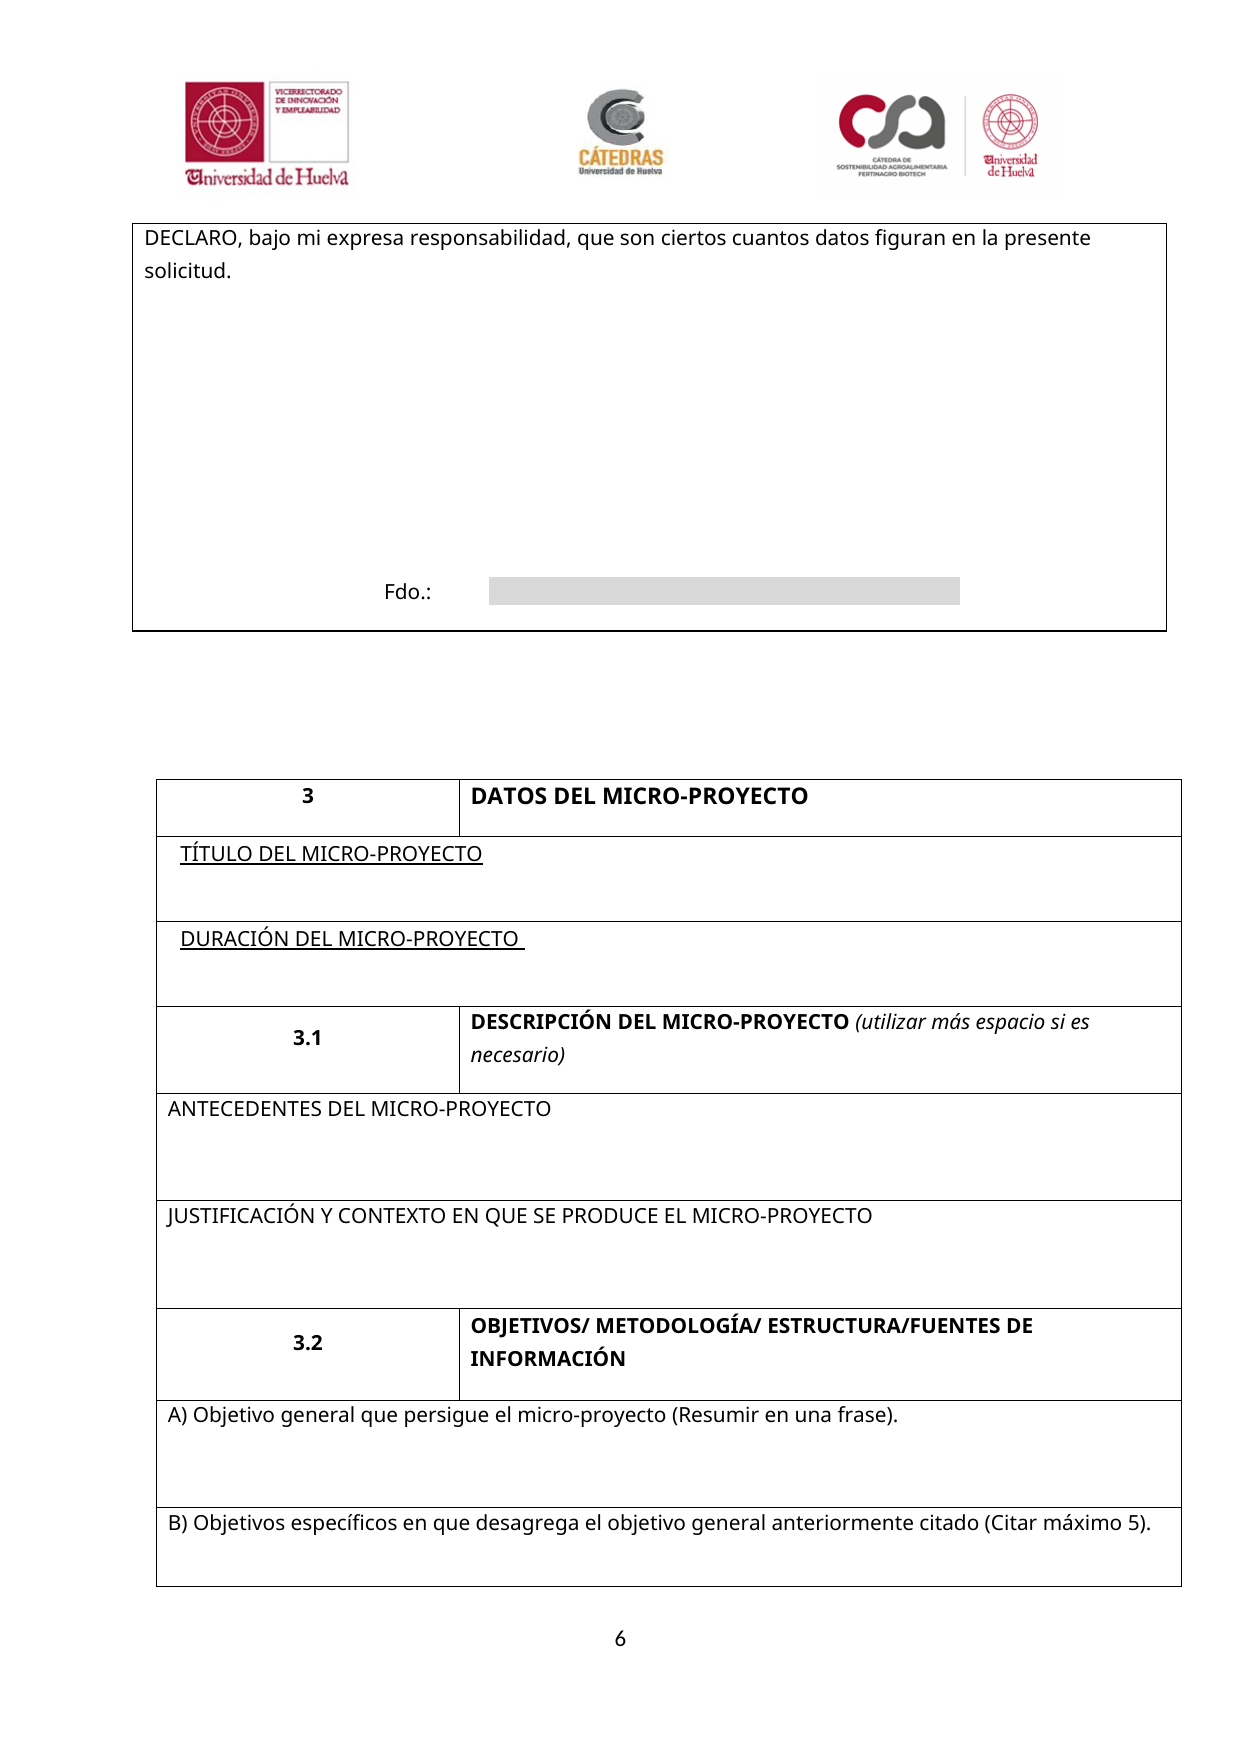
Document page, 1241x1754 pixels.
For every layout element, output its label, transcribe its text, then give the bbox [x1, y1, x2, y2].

table_cell TÍTULO DEL MICRO-PROYECTO [157, 837, 1181, 921]
table_cell JUSTIFICACIÓN Y CONTEXTO EN QUE SE PRODUCE EL MICRO-PROYECTO [157, 1201, 1181, 1308]
table_cell 3.2 [157, 1309, 459, 1399]
table_cell B) Objetivos específicos en que desagrega el objetivo general anteriormente citado (Citar máximo 5). [157, 1508, 1181, 1586]
picture [177, 73, 357, 198]
table_cell DECLARO, bajo mi expresa responsabilidad, que son ciertos cuantos datos figuran en la presente solicitud. Fdo.: [133, 224, 1166, 630]
table_header DATOS DEL MICRO-PROYECTO [460, 780, 1181, 836]
picture [816, 73, 1058, 198]
table_cell ANTECEDENTES DEL MICRO-PROYECTO [157, 1094, 1181, 1200]
picture [552, 86, 674, 181]
table_cell DURACIÓN DEL MICRO-PROYECTO [157, 922, 1181, 1006]
table_cell 3.1 [157, 1007, 459, 1093]
table_cell DESCRIPCIÓN DEL MICRO-PROYECTO (utilizar más espacio si es necesario) [460, 1007, 1181, 1093]
table_cell OBJETIVOS/ METODOLOGÍA/ ESTRUCTURA/FUENTES DE INFORMACIÓN [460, 1309, 1181, 1399]
table_cell A) Objetivo general que persigue el micro-proyecto (Resumir en una frase). [157, 1401, 1181, 1507]
table_header 3 [157, 780, 459, 836]
